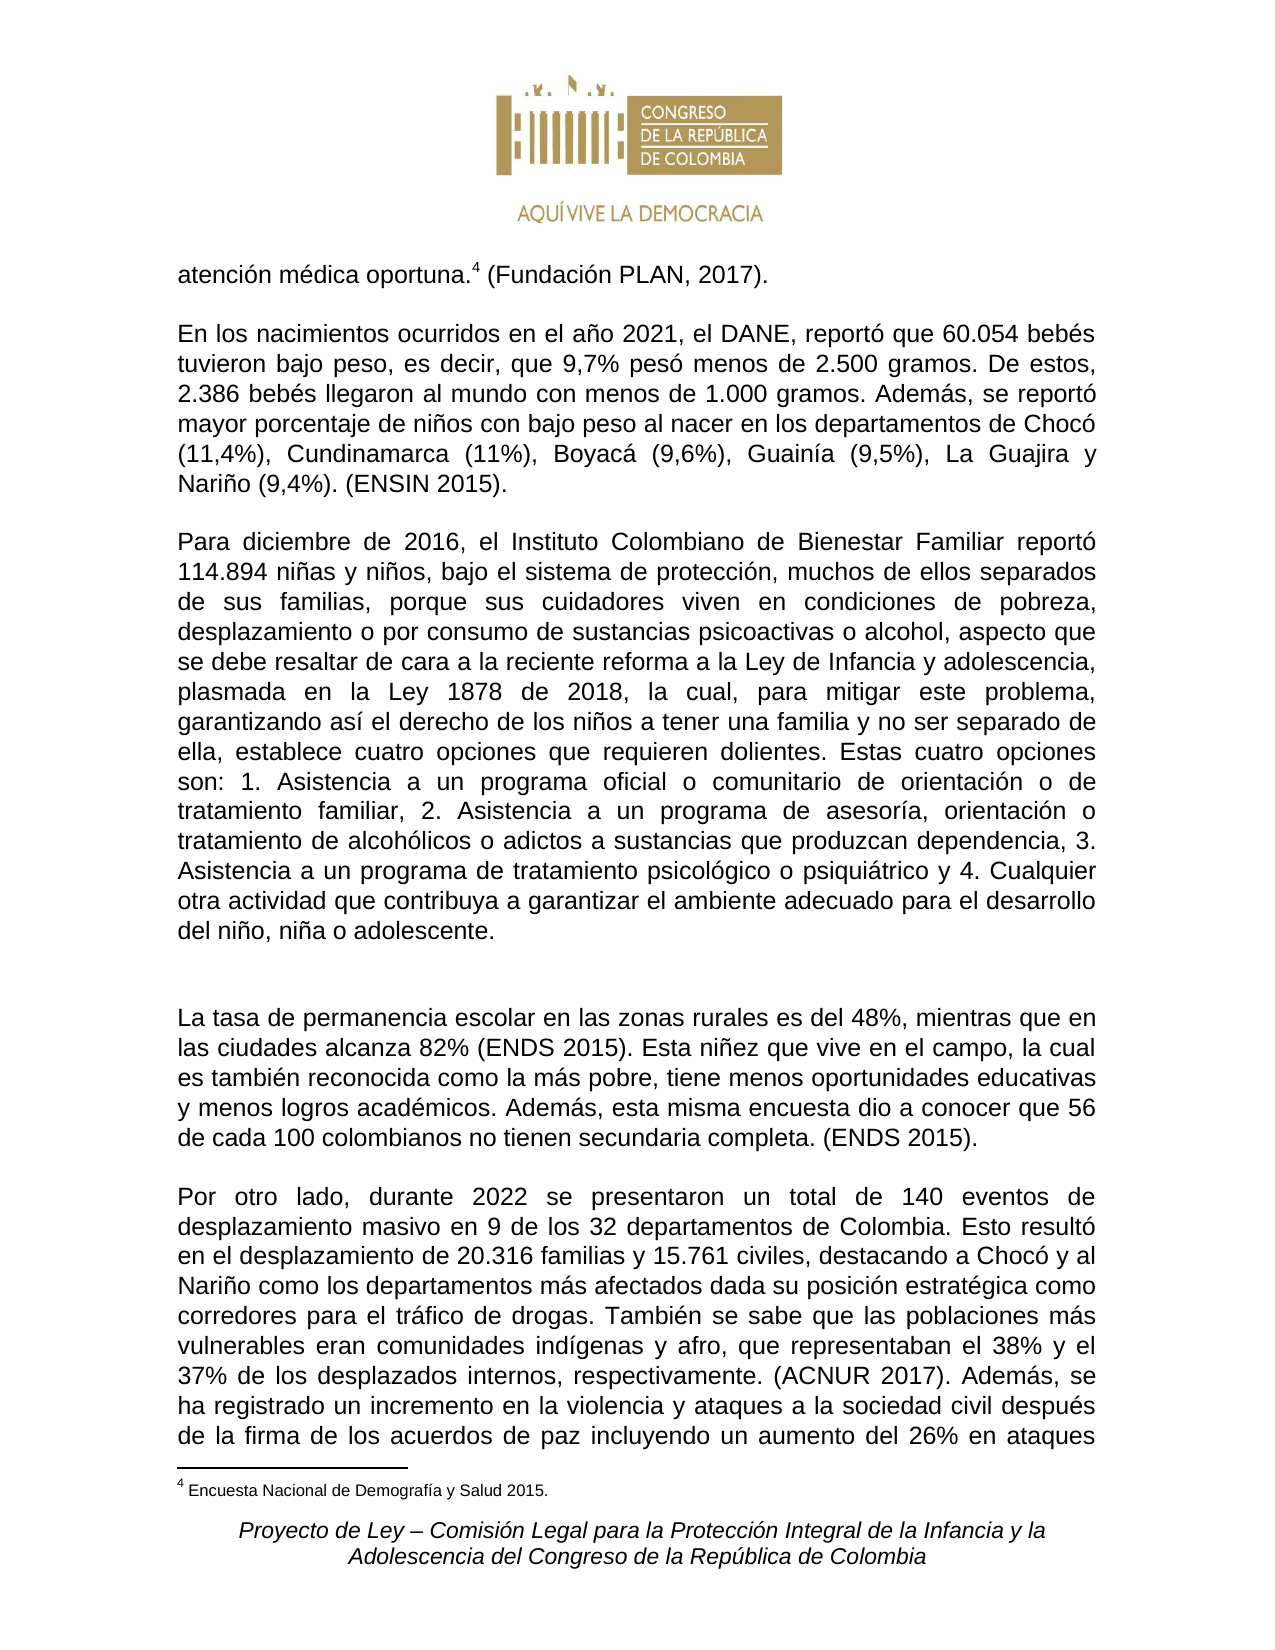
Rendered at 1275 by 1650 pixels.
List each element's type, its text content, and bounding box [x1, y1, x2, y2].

text La tasa de permanencia escolar en las zonas rurales es del 48%, mientras que en las ciudades alcanza 82% (ENDS 2015). Esta niñez que vive en el campo, la cual es también reconocida como la más pobre, tiene menos oportunidades educativas y menos logros académicos. Además, esta misma encuesta dio a conocer que 56 de cada 100 colombianos no tienen secundaria completa. (ENDS 2015). [177, 1002, 1098, 1152]
picture [491, 75, 782, 222]
text En los nacimientos ocurridos en el año 2021, el DANE, reportó que 60.054 bebés tuvieron bajo peso, es decir, que 9,7% pesó menos de 2.500 gramos. De estos, 2.386 bebés llegaron al mundo con menos de 1.000 gramos. Además, se reportó mayor porcentaje de niños con bajo peso al nacer en los departamentos de Chocó (11,4%), Cundinamarca (11%), Boyacá (9,6%), Guainía (9,5%), La Guajira y Nariño (9,4%). (ENSIN 2015). [177, 318, 1098, 497]
text Para diciembre de 2016, el Instituto Colombiano de Bienestar Familiar reportó 114.894 niñas y niños, bajo el sistema de protección, muchos de ellos separados de sus familias, porque sus cuidadores viven en condiciones de pobreza, desplazamiento o por consumo de sustancias psicoactivas o alcohol, aspecto que se debe resaltar de cara a la reciente reforma a la Ley de Infancia y adolescencia, plasmada en la Ley 1878 de 2018, la cual, para mitigar este problema, garantizando así el derecho de los niños a tener una familia y no ser separado de ella, establece cuatro opciones que requieren dolientes. Estas cuatro opciones son: 1. Asistencia a un programa oficial o comunitario de orientación o de tratamiento familiar, 2. Asistencia a un programa de asesoría, orientación o tratamiento de alcohólicos o adictos a sustancias que produzcan dependencia, 3. Asistencia a un programa de tratamiento psicológico o psiquiátrico y 4. Cualquier otra actividad que contribuya a garantizar el ambiente adecuado para el desarrollo del niño, niña o adolescente. [177, 526, 1098, 945]
